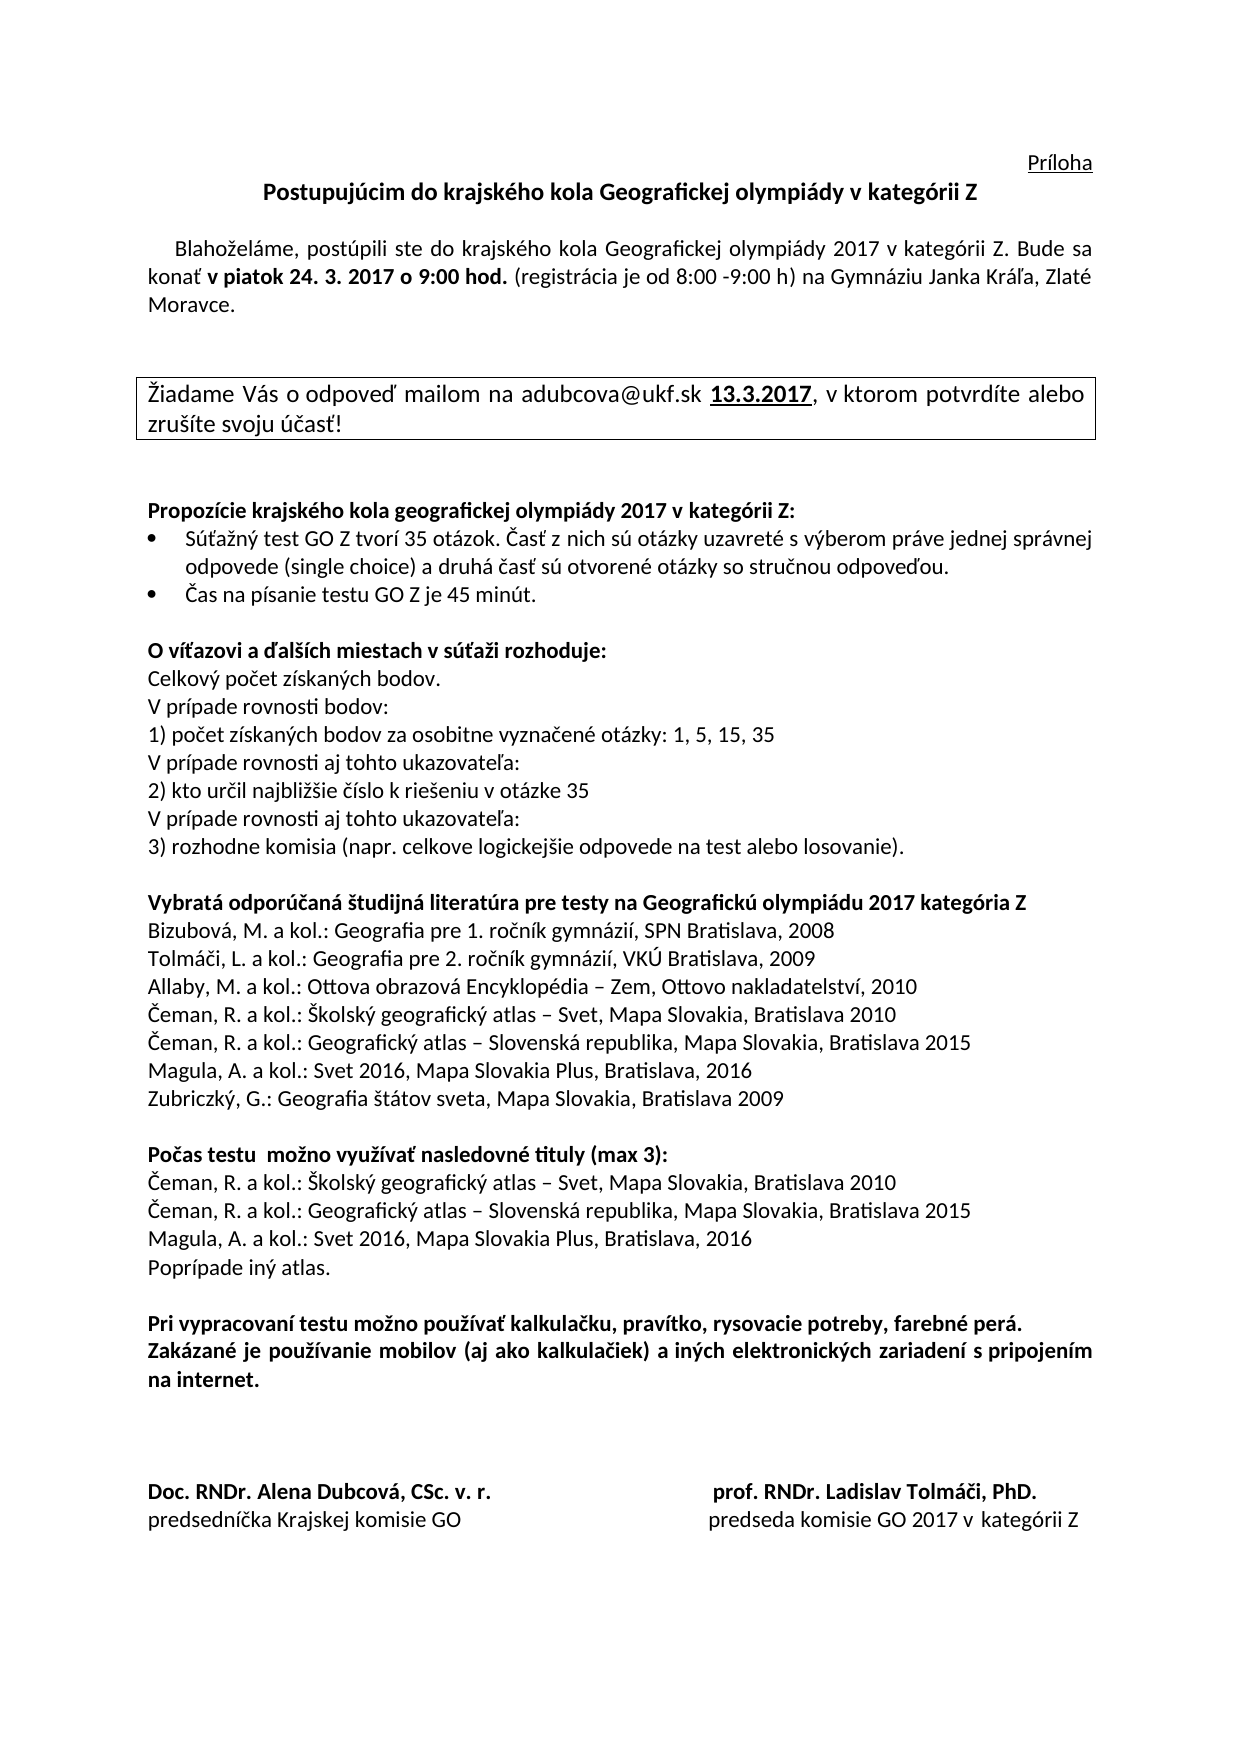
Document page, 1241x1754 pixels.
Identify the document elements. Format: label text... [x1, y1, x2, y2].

text Postupujúcim do krajského kola Geografickej olympiády v kategórii Z [148, 176, 1092, 206]
text predsedníčka Krajskej komisie GO predseda komisie GO 2017 v kategórii Z [148, 1505, 1092, 1533]
text Čeman, R. a kol.: Geografický atlas – Slovenská republika, Mapa Slovakia, Bratislava 2015 [148, 1197, 1092, 1224]
text Počas testu možno využívať nasledovné tituly (max 3): [148, 1141, 1092, 1168]
text Príloha [148, 148, 1092, 176]
text Zakázané je používanie mobilov (aj ako kalkulačiek) a iných elektronických zariadení s pripojením na internet. [148, 1337, 1092, 1393]
text Vybratá odporúčaná študijná literatúra pre testy na Geografickú olympiádu 2017 kategória Z [148, 888, 1092, 916]
text Pri vypracovaní testu možno používať kalkulačku, pravítko, rysovacie potreby, farebné perá. [148, 1309, 1092, 1337]
text Čeman, R. a kol.: Geografický atlas – Slovenská republika, Mapa Slovakia, Bratislava 2015 [148, 1028, 1092, 1056]
text 1) počet získaných bodov za osobitne vyznačené otázky: 1, 5, 15, 35 [148, 720, 1092, 748]
list Čas na písanie testu GO Z je 45 minút. [148, 580, 1092, 608]
list Súťažný test GO Z tvorí 35 otázok. Časť z nich sú otázky uzavreté s výberom práve jednej správnej odpovede (single choice) a druhá časť sú otvorené otázky so stručnou odpoveďou. [148, 524, 1092, 580]
text Doc. RNDr. Alena Dubcová, CSc. v. r. prof. RNDr. Ladislav Tolmáči, PhD. [148, 1477, 1092, 1505]
text Celkový počet získaných bodov. [148, 664, 1092, 692]
text O víťazovi a ďalších miestach v súťaži rozhoduje: [148, 636, 1092, 664]
text Allaby, M. a kol.: Ottova obrazová Encyklopédia – Zem, Ottovo nakladatelství, 2010 [148, 972, 1092, 1000]
text Čeman, R. a kol.: Školský geografický atlas – Svet, Mapa Slovakia, Bratislava 2010 [148, 1000, 1092, 1028]
text 2) kto určil najbližšie číslo k riešeniu v otázke 35 [148, 776, 1092, 804]
text Propozície krajského kola geografickej olympiády 2017 v kategórii Z: [148, 496, 1092, 524]
text V prípade rovnosti aj tohto ukazovateľa: [148, 748, 1092, 776]
text Magula, A. a kol.: Svet 2016, Mapa Slovakia Plus, Bratislava, 2016 [148, 1056, 1092, 1084]
text V prípade rovnosti aj tohto ukazovateľa: [148, 804, 1092, 832]
text Tolmáči, L. a kol.: Geografia pre 2. ročník gymnázií, VKÚ Bratislava, 2009 [148, 944, 1092, 972]
text Poprípade iný atlas. [148, 1253, 1092, 1281]
text Bizubová, M. a kol.: Geografia pre 1. ročník gymnázií, SPN Bratislava, 2008 [148, 916, 1092, 944]
table_header Žiadame Vás o odpoveď mailom na adubcova@ukf.sk 13.3.2017, v ktorom potvrdíte alebo zrušíte svoju účasť! [137, 378, 1095, 439]
text V prípade rovnosti bodov: [148, 692, 1092, 720]
text 3) rozhodne komisia (napr. celkove logickejšie odpovede na test alebo losovanie). [148, 832, 1092, 860]
text Magula, A. a kol.: Svet 2016, Mapa Slovakia Plus, Bratislava, 2016 [148, 1224, 1092, 1253]
text Blahoželáme, postúpili ste do krajského kola Geografickej olympiády 2017 v kategórii Z. Bude sa konať v piatok 24. 3. 2017 o 9:00 hod. (registrácia je od 8:00 -9:00 h) na Gymnáziu Janka Kráľa, Zlaté Moravce. [148, 234, 1092, 318]
text Čeman, R. a kol.: Školský geografický atlas – Svet, Mapa Slovakia, Bratislava 2010 [148, 1168, 1092, 1197]
text Zubriczký, G.: Geografia štátov sveta, Mapa Slovakia, Bratislava 2009 [148, 1084, 1092, 1112]
